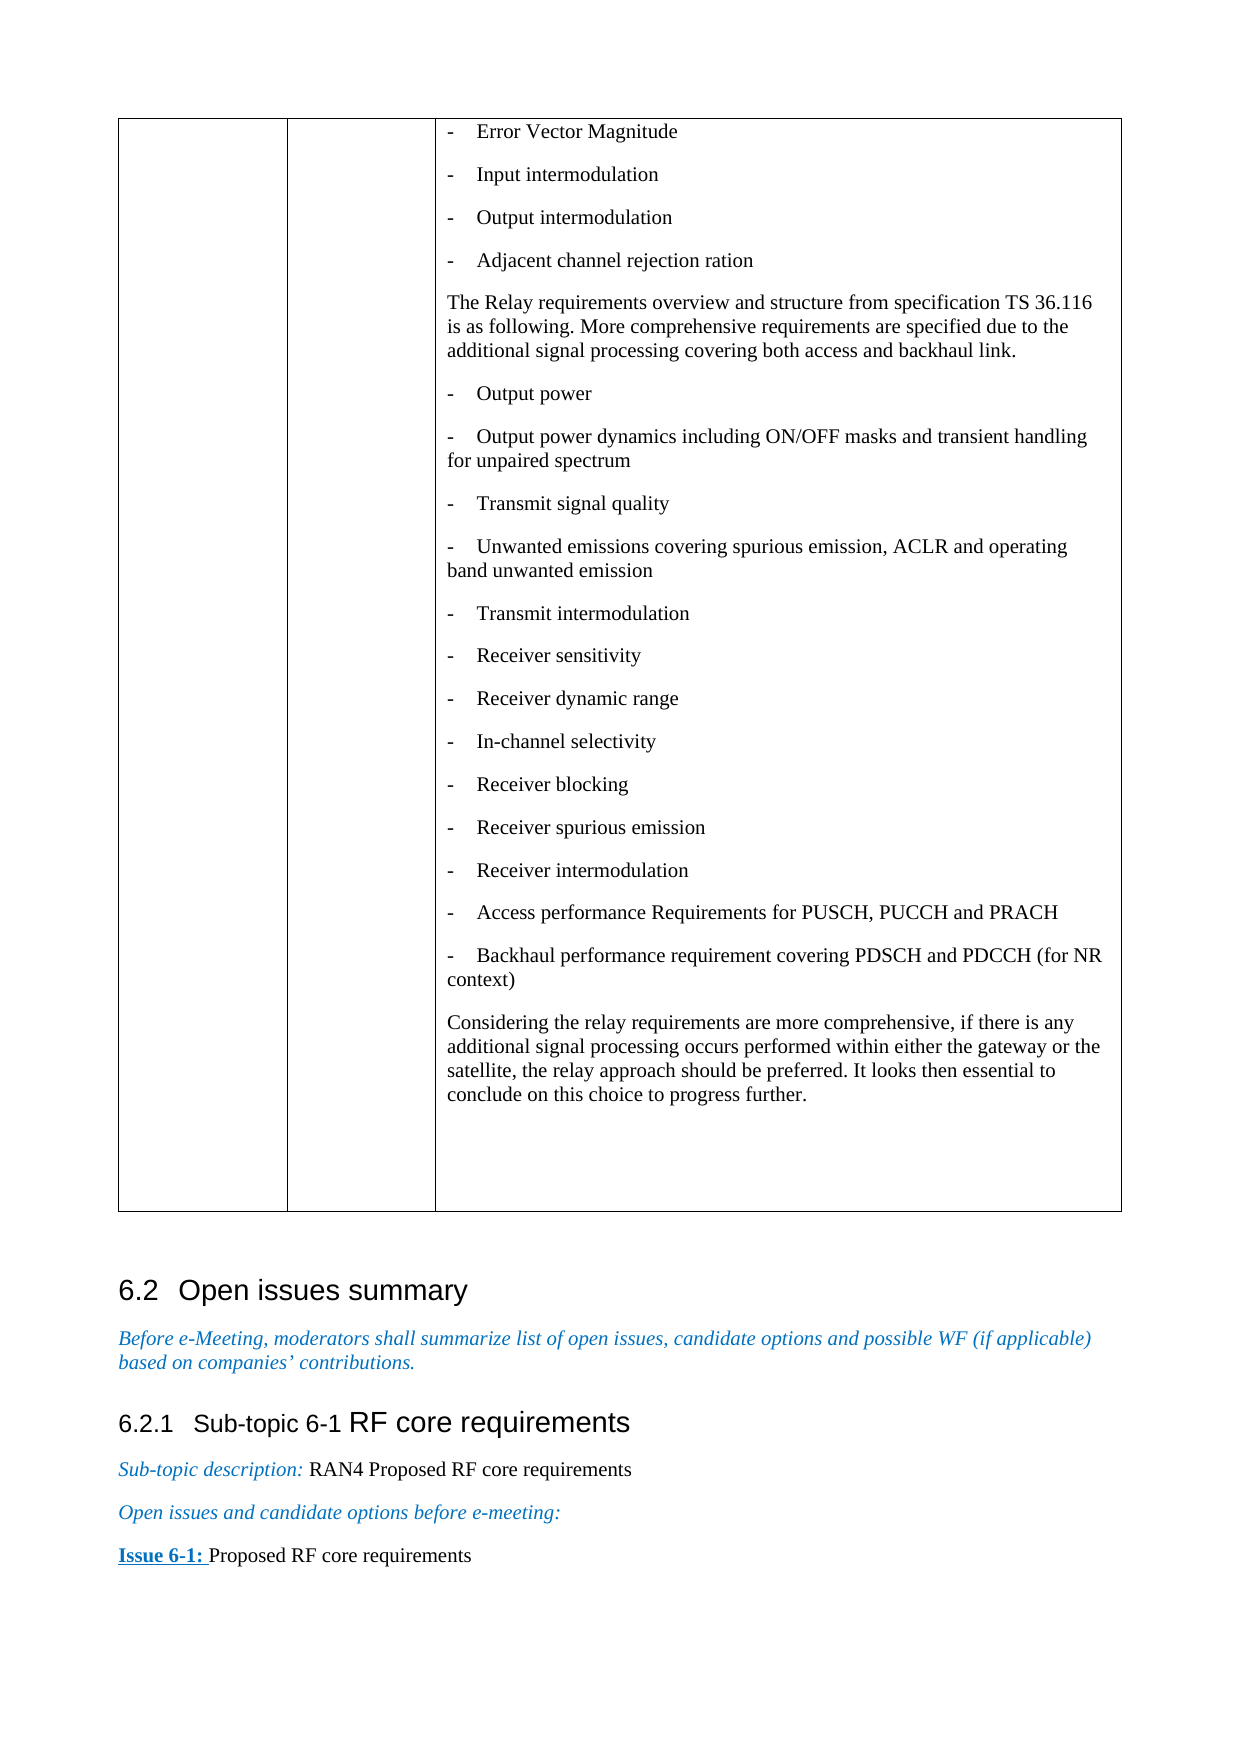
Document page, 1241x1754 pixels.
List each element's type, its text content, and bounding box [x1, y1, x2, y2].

text Issue 6-1: Proposed RF core requirements [118, 1543, 1122, 1567]
text Open issues and candidate options before e-meeting: [118, 1500, 1122, 1524]
subtitle Sub-topic 6-1 RF core requirements [118, 1405, 1122, 1438]
text Sub-topic description: RAN4 Proposed RF core requirements [118, 1457, 1122, 1481]
text Before e-Meeting, moderators shall summarize list of open issues, candidate options and possible WF (if applicable) based on companies’ contributions. [118, 1326, 1122, 1374]
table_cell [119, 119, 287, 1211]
subtitle Open issues summary [118, 1273, 1122, 1307]
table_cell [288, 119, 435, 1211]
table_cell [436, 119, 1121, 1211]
